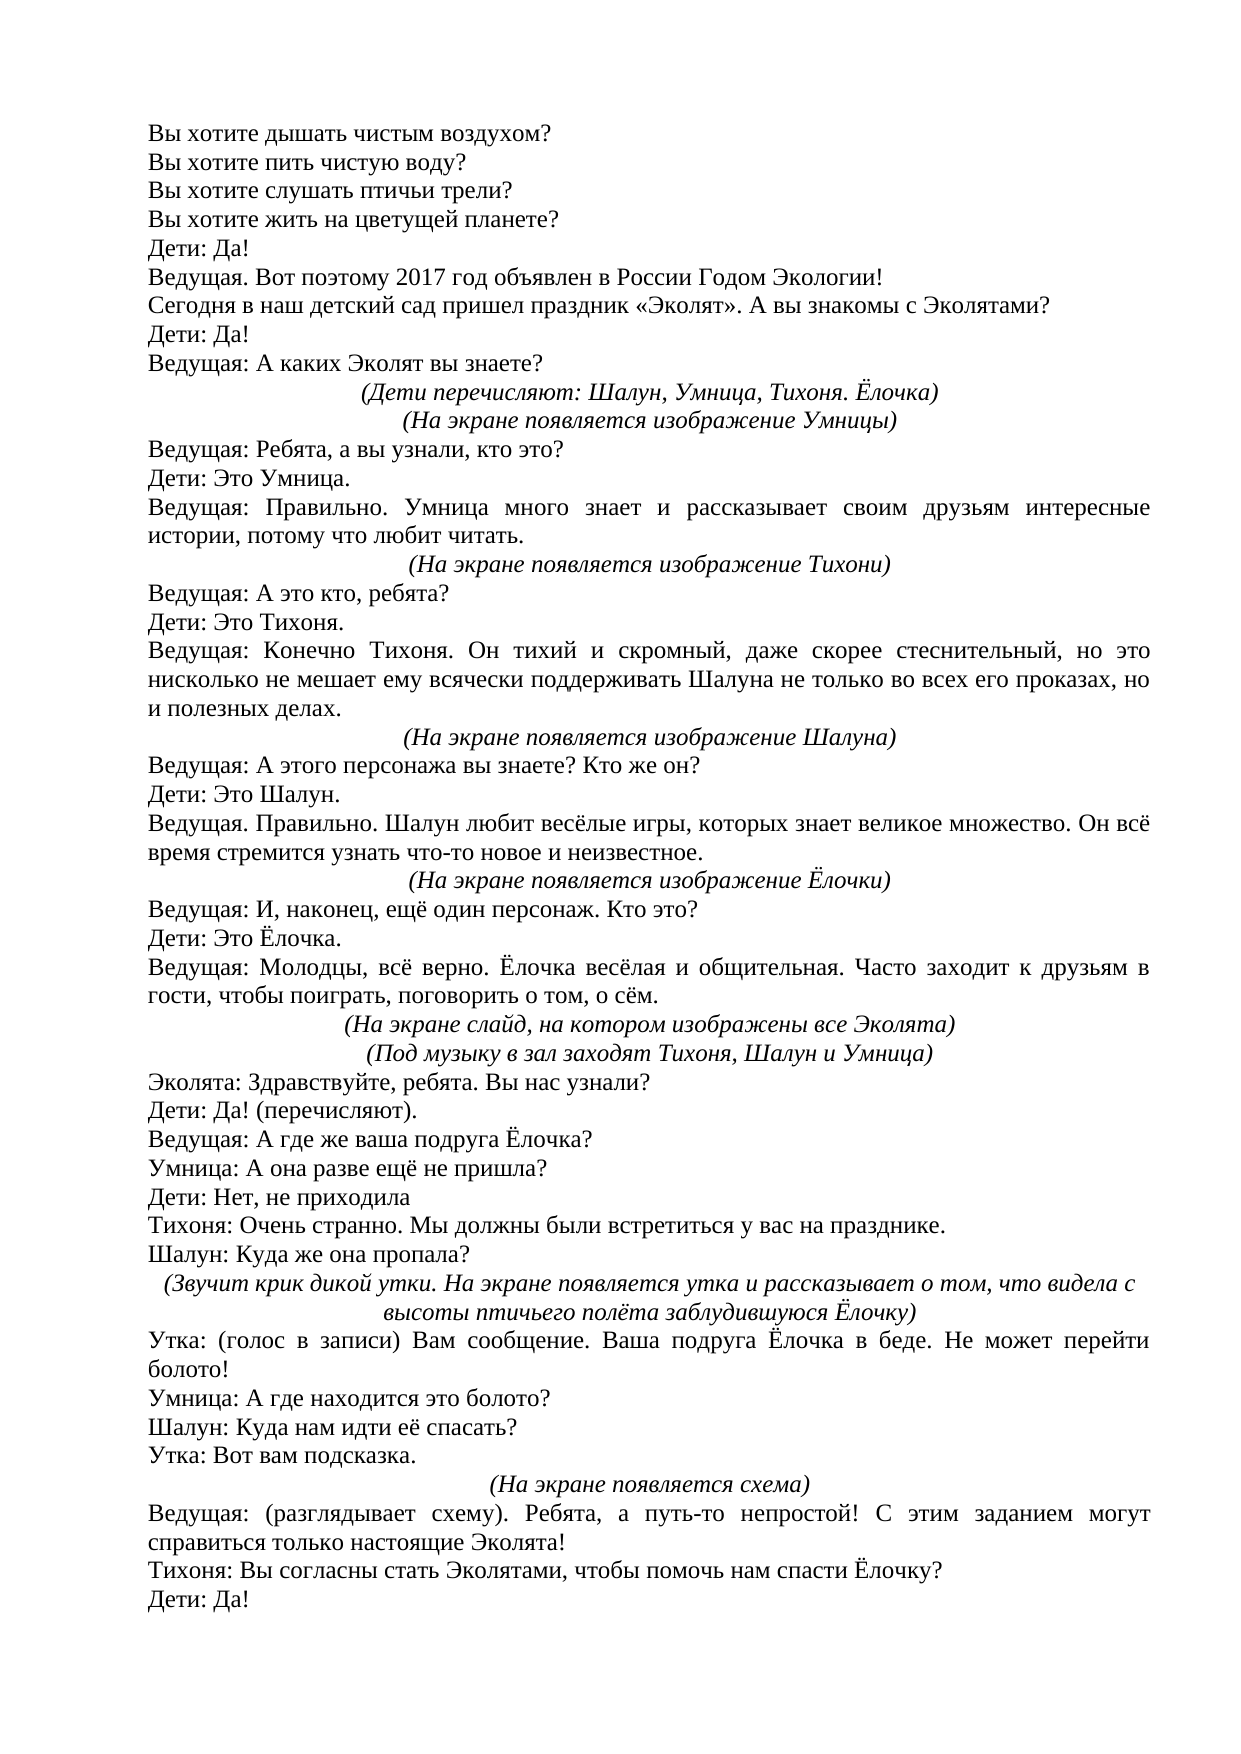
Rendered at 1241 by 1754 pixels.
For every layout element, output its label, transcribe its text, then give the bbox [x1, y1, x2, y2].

text Дети: Да! [148, 319, 1152, 348]
text Дети: Это Ёлочка. [148, 923, 1152, 952]
text Дети: Это Тихоня. [148, 607, 1152, 636]
text (На экране появляется изображение Умницы) [148, 406, 1152, 434]
text Ведущая. Правильно. Шалун любит весёлые игры, которых знает великое множество. Он всё время стремится узнать что-то новое и неизвестное. [148, 808, 1152, 866]
text Ведущая: Правильно. Умница много знает и рассказывает своим друзьям интересные истории, потому что любит читать. [148, 492, 1152, 549]
text Ведущая: Конечно Тихоня. Он тихий и скромный, даже скорее стеснительный, но это нисколько не мешает ему всячески поддерживать Шалуна не только во всех его проказах, но и полезных делах. [148, 636, 1152, 722]
text (На экране появляется изображение Шалуна) [148, 722, 1152, 751]
text Вы хотите слушать птичьи трели? [148, 176, 1152, 204]
text Дети: Нет, не приходила [148, 1182, 1152, 1211]
text Ведущая: А каких Эколят вы знаете? [148, 348, 1152, 377]
text (На экране появляется схема) [148, 1469, 1152, 1498]
text Дети: Да! [148, 1584, 1152, 1613]
text Утка: (голос в записи) Вам сообщение. Ваша подруга Ёлочка в беде. Не может перейти болото! [148, 1326, 1152, 1383]
text Вы хотите пить чистую воду? [148, 147, 1152, 176]
text Умница: А где находится это болото? [148, 1383, 1152, 1412]
text Утка: Вот вам подсказка. [148, 1441, 1152, 1469]
text (Дети перечисляют: Шалун, Умница, Тихоня. Ёлочка) [148, 377, 1152, 406]
text Вы хотите дышать чистым воздухом? [148, 118, 1152, 147]
text Ведущая: И, наконец, ещё один персонаж. Кто это? [148, 894, 1152, 923]
text Дети: Это Умница. [148, 463, 1152, 492]
text Ведущая. Вот поэтому 2017 год объявлен в России Годом Экологии! [148, 262, 1152, 291]
text (На экране слайд, на котором изображены все Эколята) [148, 1009, 1152, 1038]
text Тихоня: Очень странно. Мы должны были встретиться у вас на празднике. [148, 1211, 1152, 1239]
text Ведущая: А этого персонажа вы знаете? Кто же он? [148, 751, 1152, 779]
text Дети: Это Шалун. [148, 779, 1152, 808]
text (На экране появляется изображение Ёлочки) [148, 866, 1152, 894]
text Дети: Да! (перечисляют). [148, 1096, 1152, 1124]
text (На экране появляется изображение Тихони) [148, 549, 1152, 578]
text Вы хотите жить на цветущей планете? [148, 204, 1152, 233]
text (Звучит крик дикой утки. На экране появляется утка и рассказывает о том, что видела с высоты птичьего полёта заблудившуюся Ёлочку) [148, 1268, 1152, 1326]
text Сегодня в наш детский сад пришел праздник «Эколят». А вы знакомы с Эколятами? [148, 291, 1152, 319]
text Эколята: Здравствуйте, ребята. Вы нас узнали? [148, 1067, 1152, 1096]
text Ведущая: А где же ваша подруга Ёлочка? [148, 1124, 1152, 1153]
text Дети: Да! [148, 233, 1152, 262]
text Умница: А она разве ещё не пришла? [148, 1153, 1152, 1182]
text Ведущая: (разглядывает схему). Ребята, а путь-то непростой! С этим заданием могут справиться только настоящие Эколята! [148, 1498, 1152, 1556]
text Ведущая: Молодцы, всё верно. Ёлочка весёлая и общительная. Часто заходит к друзьям в гости, чтобы поиграть, поговорить о том, о сём. [148, 952, 1152, 1009]
text Шалун: Куда же она пропала? [148, 1239, 1152, 1268]
text Ведущая: А это кто, ребята? [148, 578, 1152, 607]
text Ведущая: Ребята, а вы узнали, кто это? [148, 434, 1152, 463]
text Шалун: Куда нам идти её спасать? [148, 1412, 1152, 1441]
text Тихоня: Вы согласны стать Эколятами, чтобы помочь нам спасти Ёлочку? [148, 1556, 1152, 1584]
text (Под музыку в зал заходят Тихоня, Шалун и Умница) [148, 1038, 1152, 1067]
